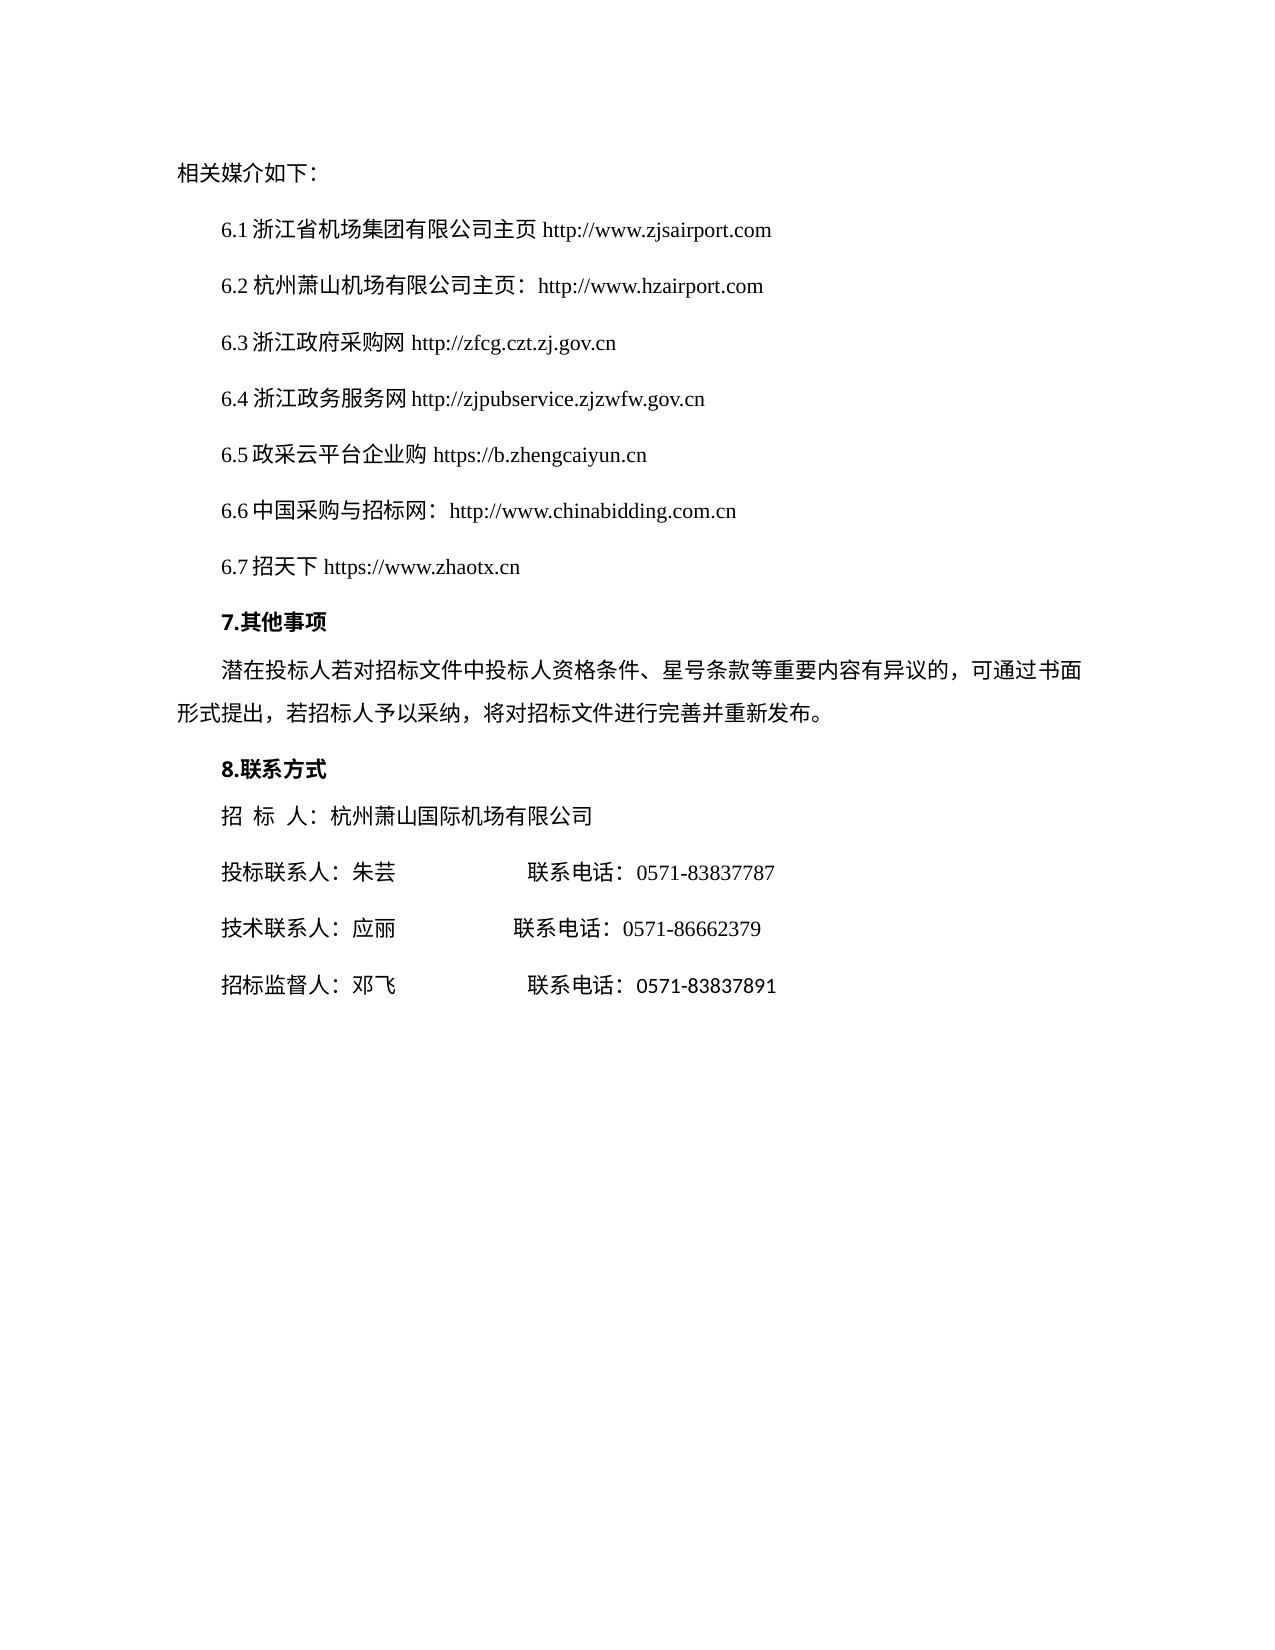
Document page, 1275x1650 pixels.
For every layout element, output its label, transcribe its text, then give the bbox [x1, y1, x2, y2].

text 招标监督人：邓飞 联系电话：0571-83837891 [177, 968, 1084, 999]
subtitle 8.联系方式 [177, 752, 1084, 783]
text 6.5政采云平台企业购 https://b.zhengcaiyun.cn [177, 437, 1084, 469]
text 招 标 人：杭州萧山国际机场有限公司 [177, 799, 1084, 831]
text 6.2 杭州萧山机场有限公司主页：http://www.hzairport.com [177, 268, 1084, 300]
text 6.4 浙江政务服务网http://zjpubservice.zjzwfw.gov.cn [177, 381, 1084, 412]
text 技术联系人：应丽 联系电话：0571-86662379 [177, 911, 1084, 943]
text 6.7招天下 https://www.zhaotx.cn [177, 549, 1084, 581]
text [177, 156, 1084, 188]
text 潜在投标人若对招标文件中投标人资格条件、星号条款等重要内容有异议的，可通过书面形式提出，若招标人予以采纳，将对招标文件进行完善并重新发布。 [177, 653, 1084, 728]
text 6.3浙江政府采购网 http://zfcg.czt.zj.gov.cn [177, 325, 1084, 356]
subtitle 7.其他事项 [177, 605, 1084, 637]
text 投标联系人：朱芸 联系电话：0571-83837787 [177, 855, 1084, 887]
text 6.1浙江省机场集团有限公司主页 http://www.zjsairport.com [177, 212, 1084, 244]
text 6.6中国采购与招标网：http://www.chinabidding.com.cn [177, 493, 1084, 525]
